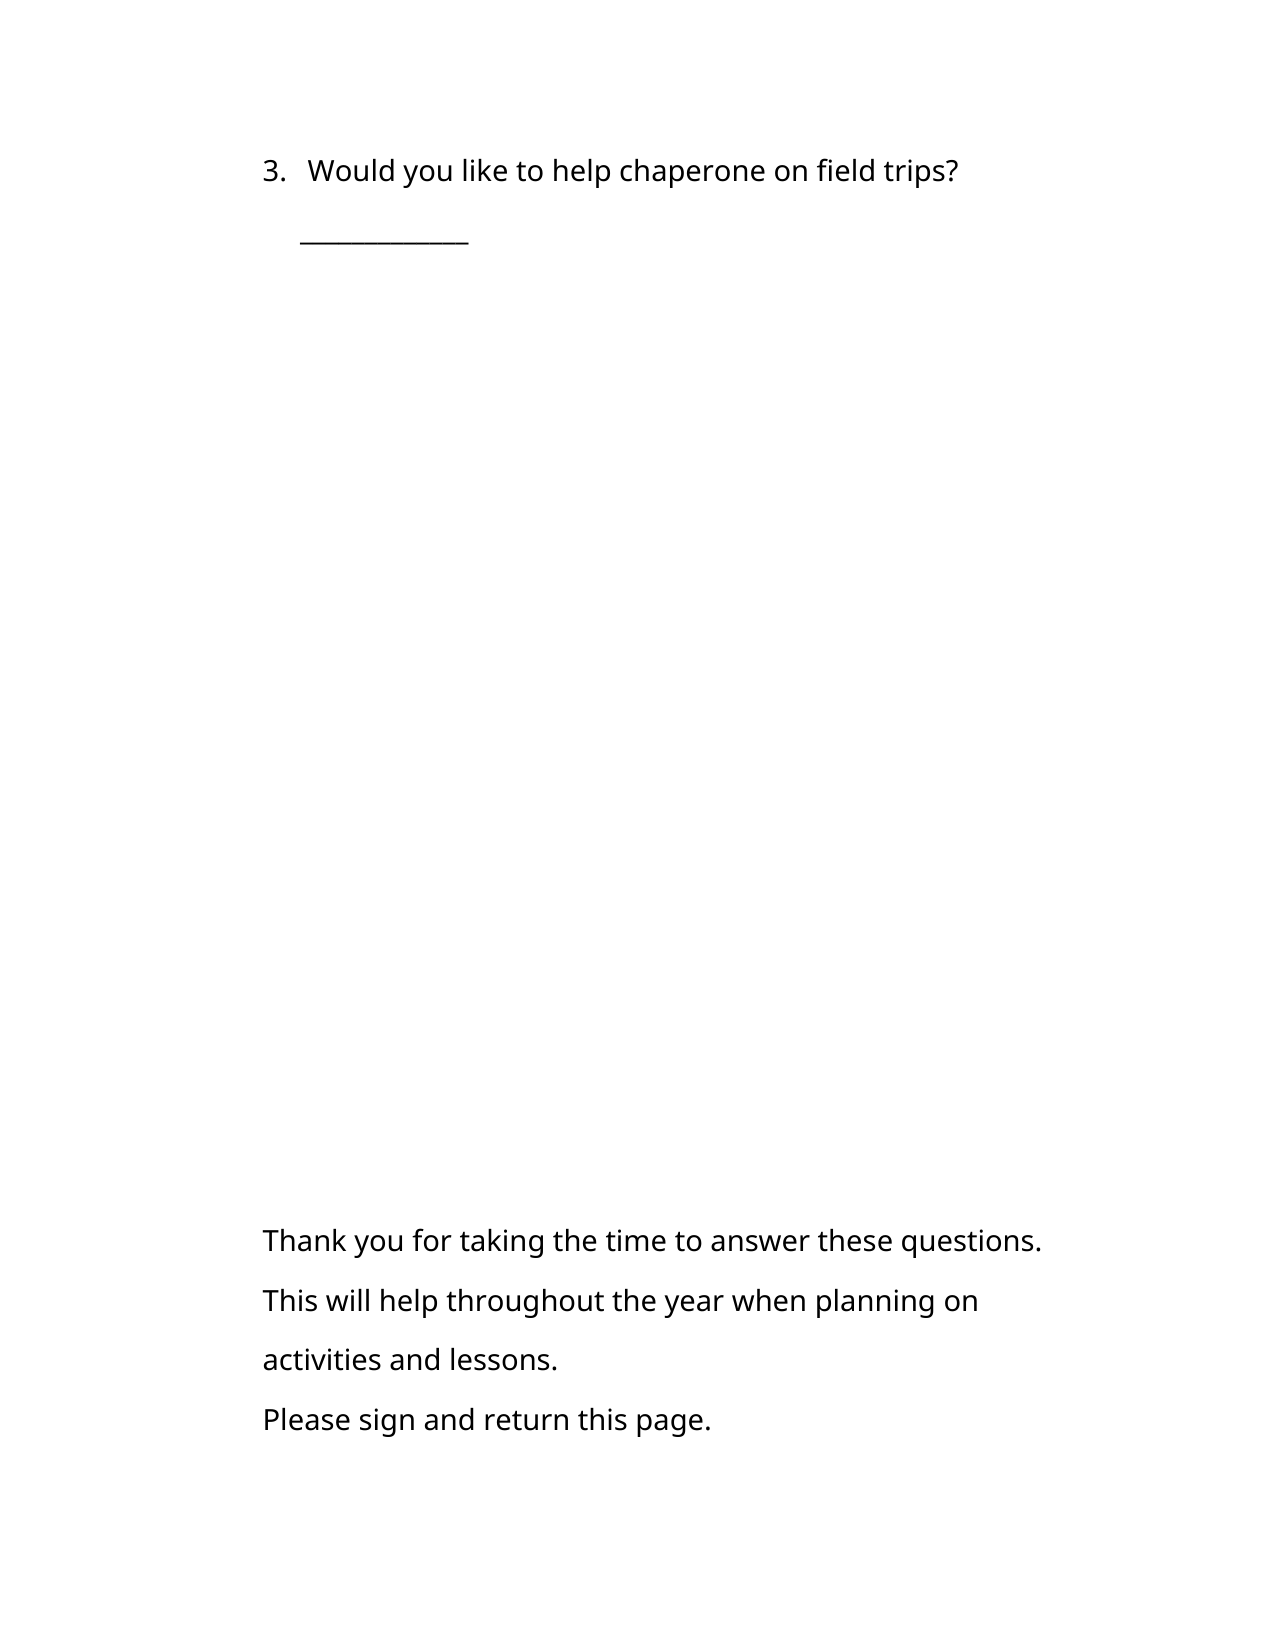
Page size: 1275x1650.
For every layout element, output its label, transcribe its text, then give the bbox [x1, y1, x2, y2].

list Would you like to help chaperone on field trips? _____________ [262, 150, 1087, 249]
text Please sign and return this page. [262, 1399, 1087, 1439]
text Thank you for taking the time to answer these questions. This will help throughout the year when planning on activities and lessons. [262, 1221, 1087, 1379]
